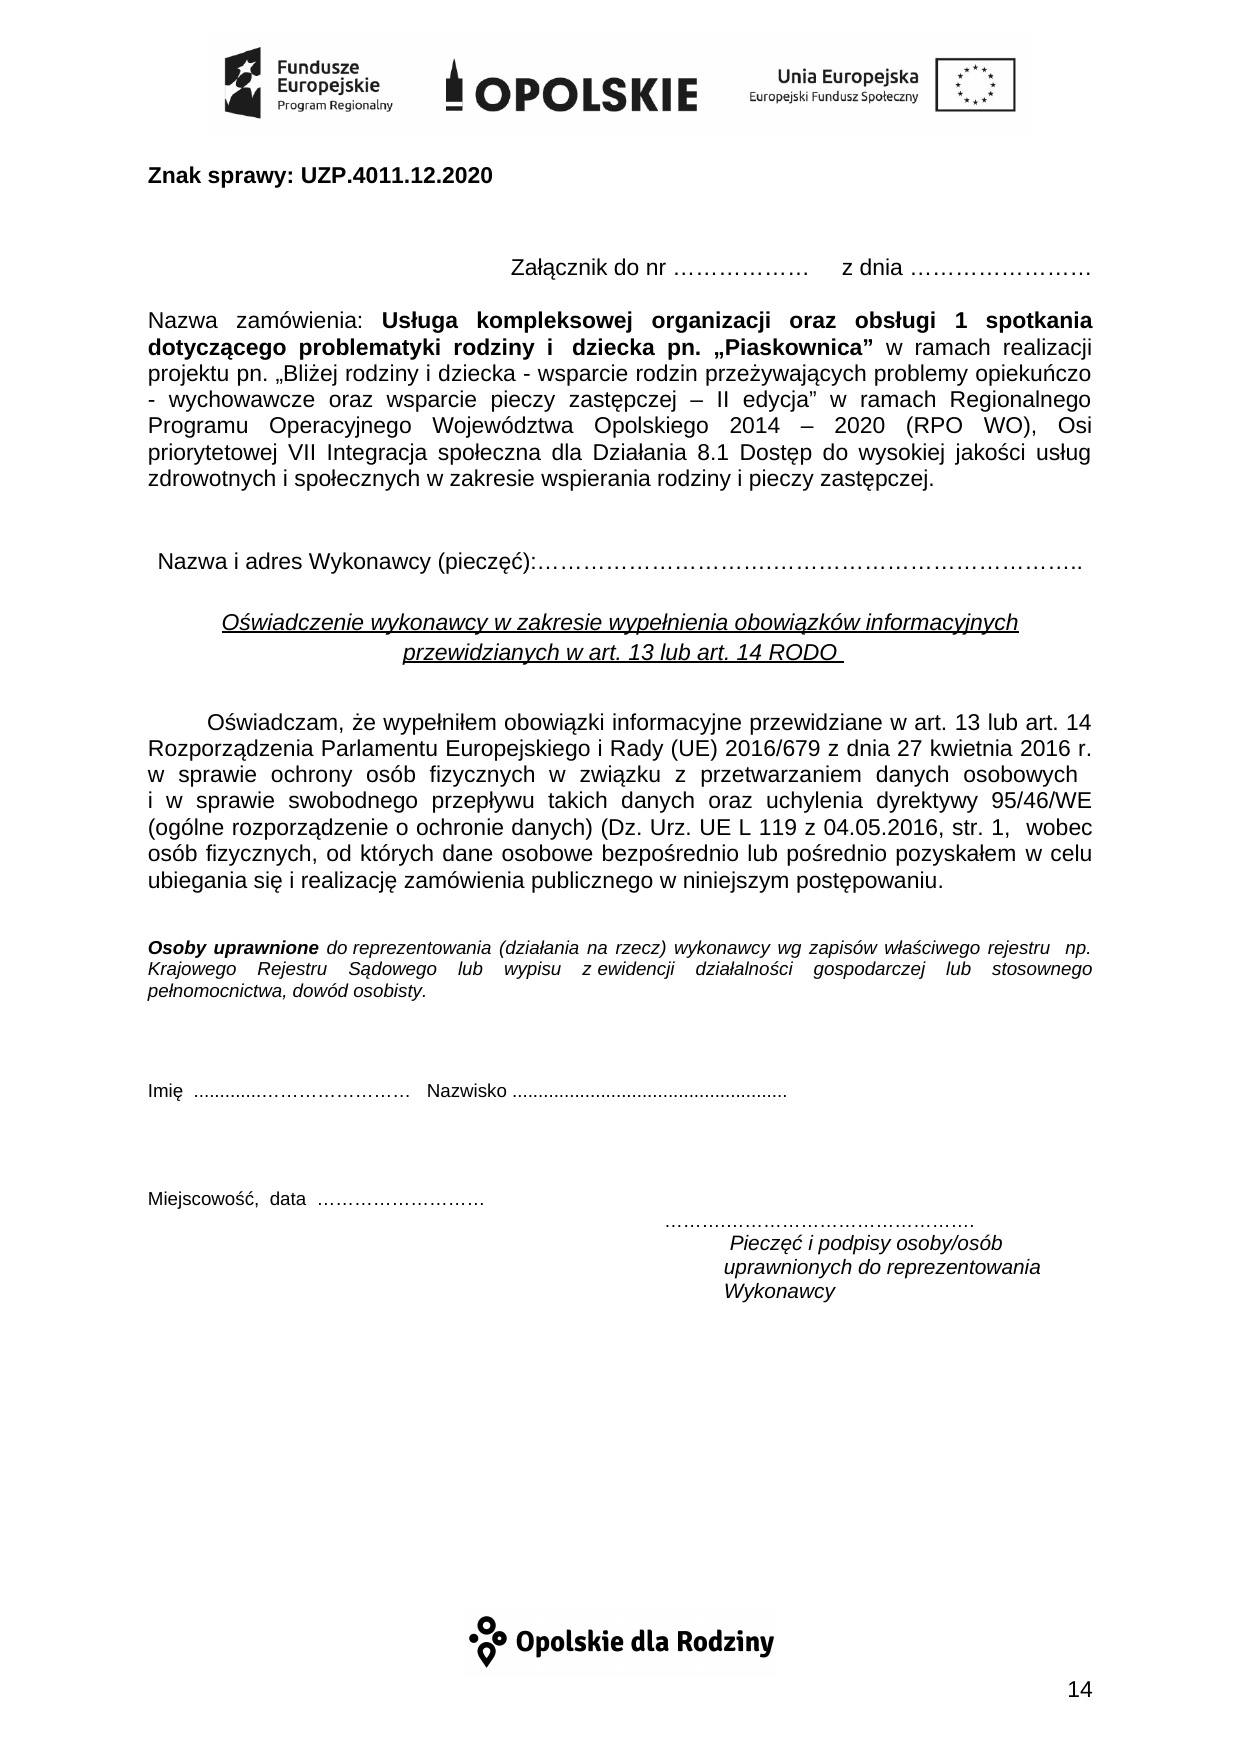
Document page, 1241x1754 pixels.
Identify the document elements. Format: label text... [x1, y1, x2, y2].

text Nazwa i adres Wykonawcy (pieczęć):………………………….………………………………….. [148, 548, 1092, 574]
text Pieczęć i podpisy osoby/osób uprawnionych do reprezentowania Wykonawcy [724, 1231, 1092, 1303]
text Załącznik do nr ……………… z dnia …………………… [148, 254, 1092, 281]
picture [207, 29, 1033, 136]
text Oświadczenie wykonawcy w zakresie wypełnienia obowiązków informacyjnych przewidzianych w art. 13 lub art. 14 RODO [148, 608, 1092, 665]
text Oświadczam, że wypełniłem obowiązki informacyjne przewidziane w art. 13 lub art. 14 Rozporządzenia Parlamentu Europejskiego i Rady (UE) 2016/679 z dnia 27 kwietnia 2016 r. w sprawie ochrony osób fizycznych w związku z przetwarzaniem danych osobowych i w sprawie swobodnego przepływu takich danych oraz uchylenia dyrektywy 95/46/WE (ogólne rozporządzenie o ochronie danych) (Dz. Urz. UE L 119 z 04.05.2016, str. 1, wobec osób fizycznych, od których dane osobowe bezpośrednio lub pośrednio pozyskałem w celu ubiegania się i realizację zamówienia publicznego w niniejszym postępowaniu. [148, 708, 1092, 893]
text ……….…………………………………. [516, 1209, 1092, 1231]
text Nazwa zamówienia: Usługa kompleksowej organizacji oraz obsługi 1 spotkania dotyczącego problematyki rodziny i dziecka pn. „Piaskownica” w ramach realizacji projektu pn. „Bliżej rodziny i dziecka - wsparcie rodzin przeżywających problemy opiekuńczo - wychowawcze oraz wsparcie pieczy zastępczej – II edycja” w ramach Regionalnego Programu Operacyjnego Województwa Opolskiego 2014 – 2020 (RPO WO), Osi priorytetowej VII Integracja społeczna dla Działania 8.1 Dostęp do wysokiej jakości usług zdrowotnych i społecznych w zakresie wspierania rodziny i pieczy zastępczej. [148, 307, 1092, 492]
picture [460, 1607, 780, 1677]
text Osoby uprawnione do reprezentowania (działania na rzecz) wykonawcy wg zapisów właściwego rejestru np. Krajowego Rejestru Sądowego lub wypisu z ewidencji działalności gospodarczej lub stosownego pełnomocnictwa, dowód osobisty. [148, 936, 1092, 1001]
text Imię .............…………………… Nazwisko ..................................................... [148, 1080, 1092, 1102]
text Miejscowość, data ……………………… [148, 1188, 1092, 1209]
